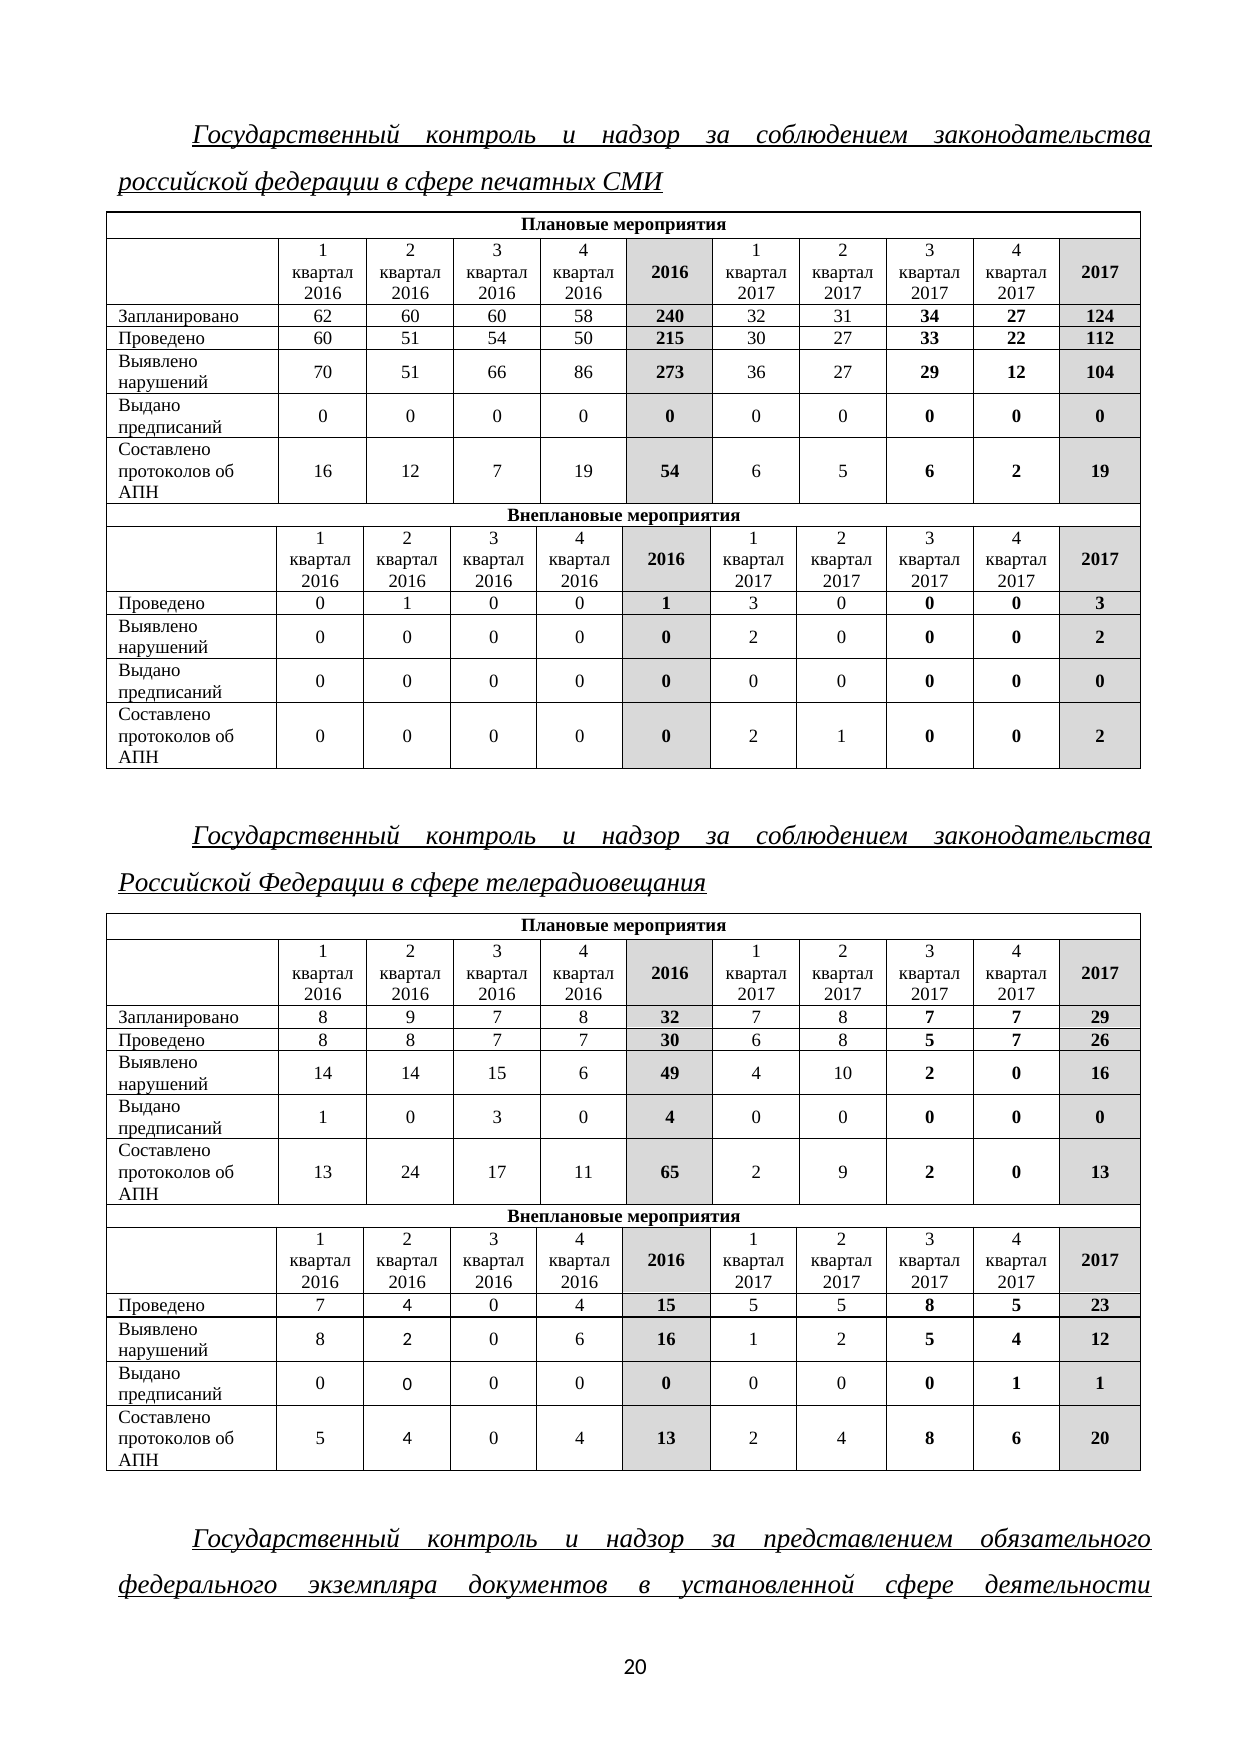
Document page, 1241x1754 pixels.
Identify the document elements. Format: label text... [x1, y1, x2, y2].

table_cell 0 [451, 1406, 536, 1470]
table_cell 7 [541, 1029, 626, 1050]
table_cell Составлено протоколов об АПН [107, 438, 278, 503]
table_cell 20 [1060, 1406, 1140, 1470]
table_cell 3 квартал 2017 [887, 527, 973, 591]
table_cell 7 [454, 1006, 540, 1027]
table_cell Проведено [107, 1294, 276, 1316]
table_cell 124 [1060, 305, 1140, 326]
table_cell Запланировано [107, 1006, 278, 1027]
table_cell 0 [541, 1095, 626, 1138]
table_cell 0 [711, 659, 796, 702]
table_cell 60 [279, 327, 366, 349]
table_cell 0 [364, 615, 450, 658]
table_cell 2 квартал 2017 [797, 1228, 886, 1292]
table_cell 2017 [1060, 527, 1140, 591]
table_cell 3 квартал 2017 [887, 239, 973, 304]
table_cell 0 [974, 659, 1059, 702]
table_cell 7 [454, 1029, 540, 1050]
table_cell 0 [623, 703, 710, 768]
table_cell 4 квартал 2016 [537, 527, 622, 591]
table_cell 16 [279, 438, 366, 503]
table_cell 58 [541, 305, 626, 326]
table_cell [107, 940, 278, 1005]
table_cell 2 [887, 1139, 973, 1204]
table_cell 0 [537, 592, 622, 614]
table_cell 62 [279, 305, 366, 326]
table_cell 273 [627, 350, 712, 393]
table_cell 0 [800, 394, 886, 437]
table_cell 4 [974, 1318, 1059, 1361]
table_cell Выявлено нарушений [107, 615, 276, 658]
table_cell 3 квартал 2016 [454, 940, 540, 1005]
table_cell 32 [627, 1006, 712, 1027]
table_cell 8 [887, 1406, 973, 1470]
table_cell 2 [1060, 615, 1140, 658]
table_cell Выдано предписаний [107, 394, 278, 437]
table_cell 22 [974, 327, 1059, 349]
table_cell 4 квартал 2017 [974, 527, 1059, 591]
table_cell 0 [797, 592, 886, 614]
table_cell 2 [797, 1318, 886, 1361]
table_cell 15 [623, 1294, 710, 1316]
table_cell 4 [364, 1406, 450, 1470]
table_cell 60 [454, 305, 540, 326]
table_cell 9 [367, 1006, 453, 1027]
table_cell 13 [623, 1406, 710, 1470]
table_cell 0 [974, 592, 1059, 614]
table_cell 0 [451, 703, 536, 768]
table_cell 2 [713, 1139, 799, 1204]
table_cell 0 [451, 659, 536, 702]
table_cell Проведено [107, 592, 276, 614]
table_cell 27 [974, 305, 1059, 326]
table_cell 32 [713, 305, 799, 326]
table_cell 2 квартал 2016 [367, 940, 453, 1005]
table_cell 30 [713, 327, 799, 349]
table_cell 0 [711, 1362, 796, 1405]
table_cell 7 [887, 1006, 973, 1027]
table_cell 0 [451, 1294, 536, 1316]
table_cell 5 [887, 1029, 973, 1050]
table_cell 1 квартал 2017 [711, 1228, 796, 1292]
table_cell 2 [711, 1406, 796, 1470]
table_cell 11 [541, 1139, 626, 1204]
table_cell 24 [367, 1139, 453, 1204]
table_cell 0 [974, 394, 1059, 437]
table_cell 0 [364, 1362, 450, 1405]
table_cell 5 [711, 1294, 796, 1316]
table_cell 0 [887, 659, 973, 702]
table_cell 70 [279, 350, 366, 393]
table_cell 0 [537, 659, 622, 702]
table_cell 0 [974, 1051, 1059, 1094]
table_cell 36 [713, 350, 799, 393]
table_cell 2 [364, 1318, 450, 1361]
table_cell 4 [537, 1406, 622, 1470]
table_cell 4 [537, 1294, 622, 1316]
table_cell 0 [800, 1095, 886, 1138]
table_cell 2 квартал 2017 [800, 239, 886, 304]
table_cell 16 [623, 1318, 710, 1361]
table_cell 2 [974, 438, 1059, 503]
table_cell 8 [541, 1006, 626, 1027]
table_cell 7 [974, 1029, 1059, 1050]
table_cell 3 квартал 2016 [454, 239, 540, 304]
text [118, 1522, 1152, 1596]
table_cell 2 квартал 2016 [364, 527, 450, 591]
table_cell 2 квартал 2016 [364, 1228, 450, 1292]
table_cell 0 [1060, 659, 1140, 702]
table_cell 4 квартал 2017 [974, 239, 1059, 304]
table_cell 1 квартал 2017 [713, 239, 799, 304]
table_cell 0 [623, 659, 710, 702]
table_cell 17 [454, 1139, 540, 1204]
table_cell Выдано предписаний [107, 1362, 276, 1405]
table_cell 2017 [1060, 1228, 1140, 1292]
table_cell [107, 1228, 276, 1292]
table_cell 1 квартал 2016 [279, 239, 366, 304]
table_cell 2016 [627, 239, 712, 304]
table_cell 51 [367, 327, 453, 349]
table_cell Внеплановые мероприятия [107, 1205, 1140, 1227]
table_cell 2016 [623, 527, 710, 591]
table_cell 27 [800, 327, 886, 349]
table_cell 4 квартал 2016 [541, 940, 626, 1005]
text Государственный контроль и надзор за соблюдением законодательства Российской Федерации в сфере телерадиовещания [118, 819, 1152, 897]
table_cell 0 [887, 703, 973, 768]
table_cell [107, 239, 278, 304]
table_cell 1 квартал 2016 [277, 527, 363, 591]
table_cell 2016 [627, 940, 712, 1005]
table_cell 13 [279, 1139, 366, 1204]
table_cell 0 [364, 659, 450, 702]
table_cell 3 [454, 1095, 540, 1138]
table_cell 0 [627, 394, 712, 437]
table_cell 12 [367, 438, 453, 503]
table_cell 13 [1060, 1139, 1140, 1204]
table_cell Выдано предписаний [107, 659, 276, 702]
table_cell 2 квартал 2016 [367, 239, 453, 304]
table_cell 0 [797, 615, 886, 658]
table_cell 29 [887, 350, 973, 393]
table_cell 8 [277, 1318, 363, 1361]
table_cell 1 квартал 2017 [713, 940, 799, 1005]
table_cell 3 квартал 2017 [887, 940, 973, 1005]
table_cell 6 [713, 1029, 799, 1050]
table_cell 240 [627, 305, 712, 326]
table_cell 14 [367, 1051, 453, 1094]
table_cell 9 [800, 1139, 886, 1204]
table_cell Внеплановые мероприятия [107, 504, 1140, 526]
table_cell 6 [887, 438, 973, 503]
table_cell 0 [1060, 1095, 1140, 1138]
table_cell 2 [1060, 703, 1140, 768]
table_cell 4 [713, 1051, 799, 1094]
table_cell Выявлено нарушений [107, 350, 278, 393]
table_cell 0 [277, 703, 363, 768]
table_cell 0 [277, 592, 363, 614]
table_cell 0 [451, 1362, 536, 1405]
table_cell 2 [887, 1051, 973, 1094]
table_cell 1 [711, 1318, 796, 1361]
table_cell 0 [887, 1362, 973, 1405]
table_cell 0 [367, 394, 453, 437]
table_cell 0 [974, 615, 1059, 658]
table_cell 4 квартал 2016 [537, 1228, 622, 1292]
table_cell 0 [451, 615, 536, 658]
table_cell 2 квартал 2017 [797, 527, 886, 591]
table_cell 7 [974, 1006, 1059, 1027]
table_cell 60 [367, 305, 453, 326]
table_cell 3 квартал 2017 [887, 1228, 973, 1292]
table_cell 1 квартал 2017 [711, 527, 796, 591]
table_cell 1 квартал 2016 [277, 1228, 363, 1292]
table_cell 2 [711, 615, 796, 658]
table_cell 33 [887, 327, 973, 349]
table_cell 1 [279, 1095, 366, 1138]
table_cell Составлено протоколов об АПН [107, 1406, 276, 1470]
table_cell 27 [800, 350, 886, 393]
table_cell 7 [277, 1294, 363, 1316]
table_cell 6 [541, 1051, 626, 1094]
table_cell 3 квартал 2016 [451, 527, 536, 591]
table_cell 4 [364, 1294, 450, 1316]
table_cell Выдано предписаний [107, 1095, 278, 1138]
table_cell 2016 [623, 1228, 710, 1292]
table_cell 0 [277, 659, 363, 702]
table_cell 0 [974, 1139, 1059, 1204]
table_cell 8 [367, 1029, 453, 1050]
table_cell 5 [797, 1294, 886, 1316]
table_header Плановые мероприятия [107, 213, 1140, 238]
table_cell Проведено [107, 1029, 278, 1050]
table_cell 4 квартал 2017 [974, 1228, 1059, 1292]
table_cell 26 [1060, 1029, 1140, 1050]
table_cell 12 [974, 350, 1059, 393]
table_cell Выявлено нарушений [107, 1318, 276, 1361]
table_cell Составлено протоколов об АПН [107, 1139, 278, 1204]
table_cell 54 [454, 327, 540, 349]
table_cell 54 [627, 438, 712, 503]
table_cell 8 [887, 1294, 973, 1316]
table_cell 3 [711, 592, 796, 614]
table_cell 29 [1060, 1006, 1140, 1027]
table_cell 8 [800, 1029, 886, 1050]
table_cell 6 [537, 1318, 622, 1361]
table_header Плановые мероприятия [107, 914, 1140, 939]
table_cell 0 [797, 1362, 886, 1405]
table_cell 0 [454, 394, 540, 437]
table_cell 0 [541, 394, 626, 437]
table_cell 86 [541, 350, 626, 393]
table_cell 50 [541, 327, 626, 349]
table_cell 0 [367, 1095, 453, 1138]
table_cell 0 [797, 659, 886, 702]
table_cell 23 [1060, 1294, 1140, 1316]
table_cell 6 [974, 1406, 1059, 1470]
table_cell 2017 [1060, 940, 1140, 1005]
table_cell 31 [800, 305, 886, 326]
table_cell 65 [627, 1139, 712, 1204]
table_cell 6 [713, 438, 799, 503]
table_cell 5 [974, 1294, 1059, 1316]
table_cell 14 [279, 1051, 366, 1094]
table_cell 2 [711, 703, 796, 768]
table_cell 1 [1060, 1362, 1140, 1405]
table_cell 66 [454, 350, 540, 393]
table_cell 8 [279, 1029, 366, 1050]
table_cell 0 [623, 615, 710, 658]
table_cell 0 [537, 703, 622, 768]
table_cell 0 [277, 615, 363, 658]
table_cell 8 [800, 1006, 886, 1027]
table_cell 51 [367, 350, 453, 393]
table_cell 19 [541, 438, 626, 503]
table_cell 5 [887, 1318, 973, 1361]
table_cell Выявлено нарушений [107, 1051, 278, 1094]
table_cell 34 [887, 305, 973, 326]
table_cell 0 [451, 592, 536, 614]
table_cell 12 [1060, 1318, 1140, 1361]
table_cell 0 [537, 1362, 622, 1405]
table_cell 0 [537, 615, 622, 658]
table_cell 0 [887, 615, 973, 658]
table_cell 2017 [1060, 239, 1140, 304]
table_cell 0 [974, 703, 1059, 768]
table_cell 19 [1060, 438, 1140, 503]
table_cell 1 [623, 592, 710, 614]
table_cell 49 [627, 1051, 712, 1094]
table_cell 104 [1060, 350, 1140, 393]
table_cell 10 [800, 1051, 886, 1094]
table_cell [107, 527, 276, 591]
table_cell 112 [1060, 327, 1140, 349]
table_cell 0 [887, 1095, 973, 1138]
table_cell 4 [797, 1406, 886, 1470]
table_cell 215 [627, 327, 712, 349]
table_cell 3 квартал 2016 [451, 1228, 536, 1292]
table_cell 0 [451, 1318, 536, 1361]
table_cell 0 [1060, 394, 1140, 437]
table_cell 15 [454, 1051, 540, 1094]
table_cell 7 [454, 438, 540, 503]
table_cell 0 [364, 703, 450, 768]
table_cell 1 [797, 703, 886, 768]
table_cell 0 [277, 1362, 363, 1405]
table_cell 5 [800, 438, 886, 503]
table_cell 0 [623, 1362, 710, 1405]
table_cell 0 [713, 1095, 799, 1138]
table_cell 4 [627, 1095, 712, 1138]
table_cell 8 [279, 1006, 366, 1027]
table_cell 0 [887, 592, 973, 614]
table_cell Проведено [107, 327, 278, 349]
table_cell 1 [974, 1362, 1059, 1405]
table_cell 1 квартал 2016 [279, 940, 366, 1005]
table_cell Запланировано [107, 305, 278, 326]
table_cell 30 [627, 1029, 712, 1050]
table_cell 1 [364, 592, 450, 614]
table_cell 7 [713, 1006, 799, 1027]
table_cell 0 [887, 394, 973, 437]
table_cell 0 [713, 394, 799, 437]
table_cell Составлено протоколов об АПН [107, 703, 276, 768]
table_cell 4 квартал 2016 [541, 239, 626, 304]
table_cell 4 квартал 2017 [974, 940, 1059, 1005]
table_cell 3 [1060, 592, 1140, 614]
table_cell 0 [279, 394, 366, 437]
table_cell 0 [974, 1095, 1059, 1138]
table_cell 2 квартал 2017 [800, 940, 886, 1005]
table_cell 16 [1060, 1051, 1140, 1094]
text Государственный контроль и надзор за соблюдением законодательства российской федерации в сфере печатных СМИ [118, 118, 1152, 196]
table_cell 5 [277, 1406, 363, 1470]
